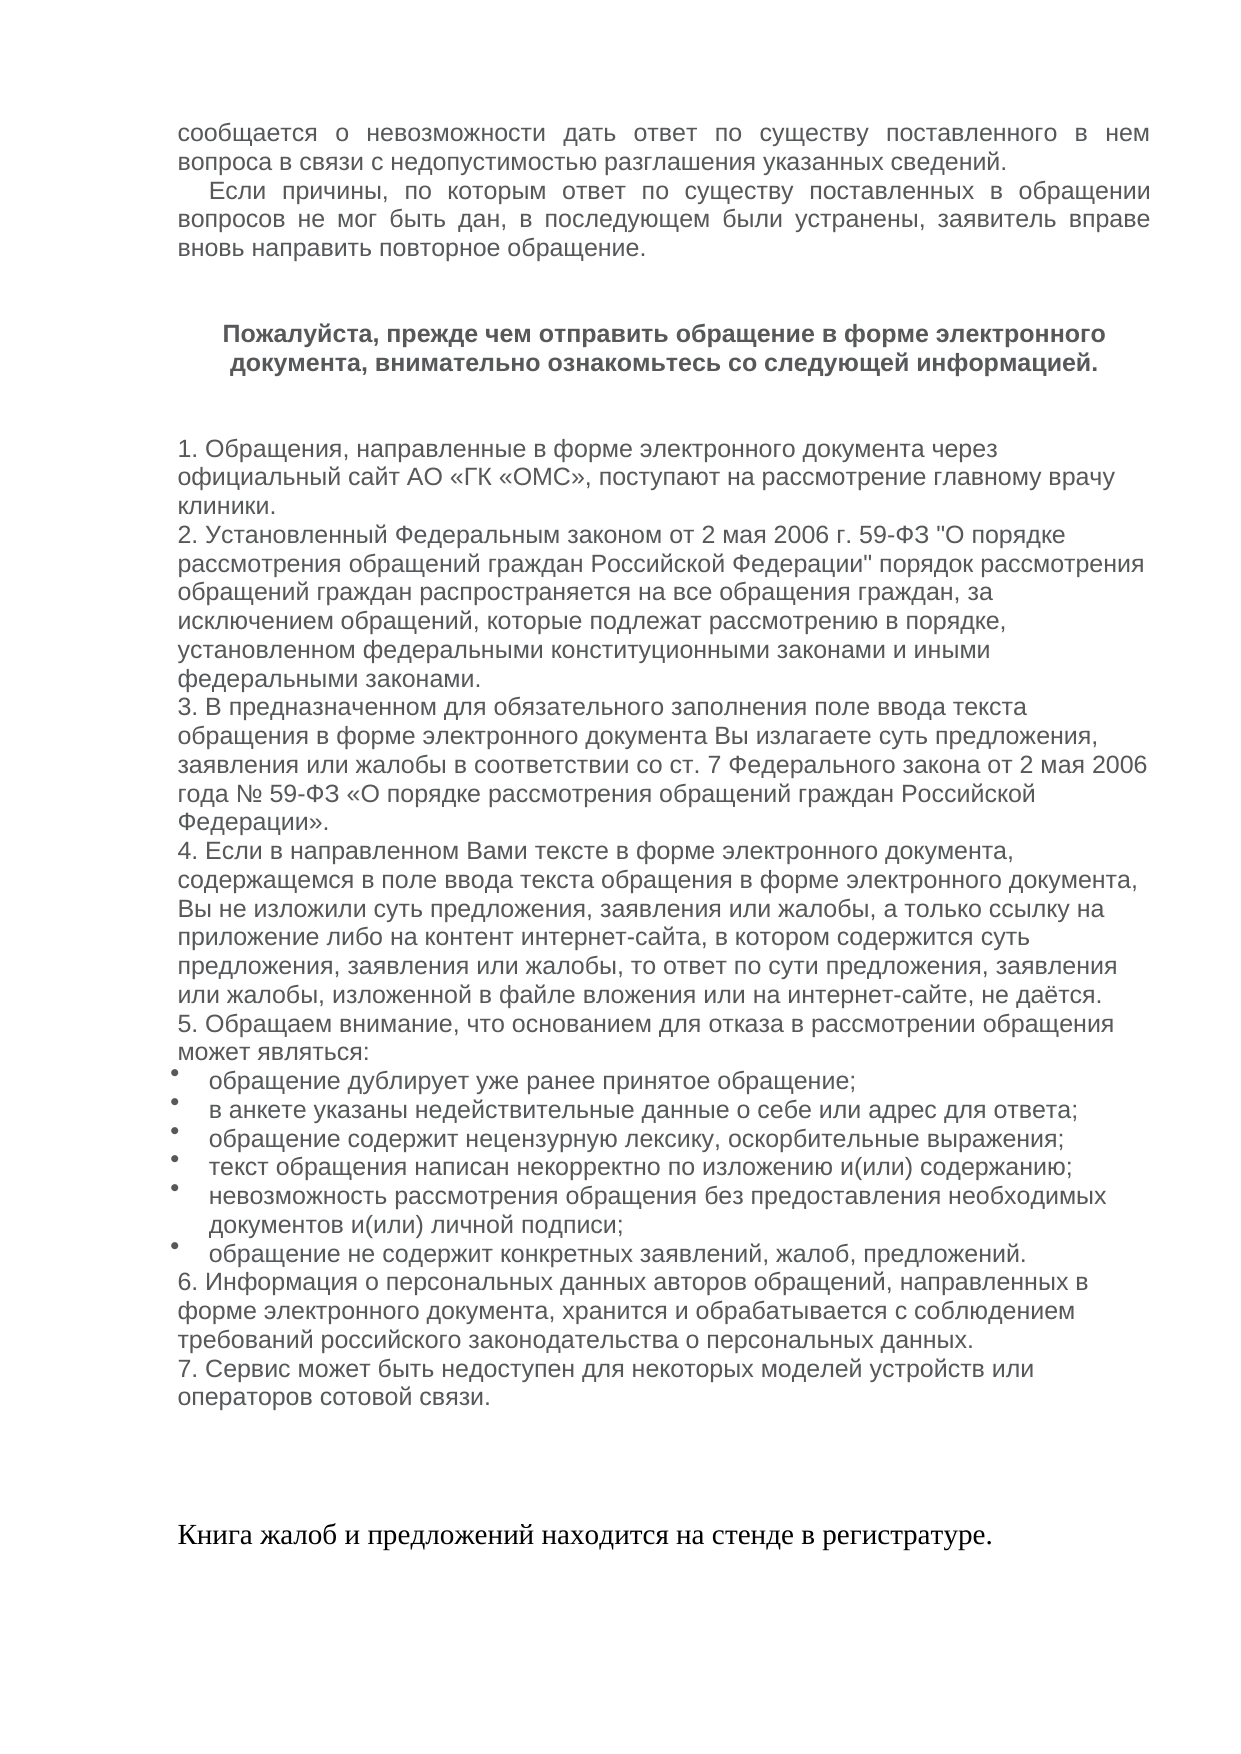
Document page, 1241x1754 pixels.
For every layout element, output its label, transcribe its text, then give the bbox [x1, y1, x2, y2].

text 2. Установленный Федеральным законом от 2 мая 2006 г. 59-ФЗ "О порядке рассмотрения обращений граждан Российской Федерации" порядок рассмотрения обращений граждан распространяется на все обращения граждан, за исключением обращений, которые подлежат рассмотрению в порядке, установленном федеральными конституционными законами и иными федеральными законами. [177, 520, 1152, 692]
list обращение не содержит конкретных заявлений, жалоб, предложений. [171, 1239, 1120, 1267]
list текст обращения написан некорректно по изложению и(или) содержанию; [171, 1152, 1120, 1181]
text 7. Сервис может быть недоступен для некоторых моделей устройств или операторов сотовой связи. [177, 1354, 1152, 1411]
list невозможность рассмотрения обращения без предоставления необходимых документов и(или) личной подписи; [171, 1181, 1120, 1239]
list обращение дублирует уже ранее принятое обращение; [171, 1066, 1120, 1095]
text 6. Информация о персональных данных авторов обращений, направленных в форме электронного документа, хранится и обрабатывается с соблюдением требований российского законодательства о персональных данных. [177, 1267, 1152, 1354]
text Книга жалоб и предложений находится на стенде в регистратуре. [177, 1517, 1152, 1550]
text 4. Если в направленном Вами тексте в форме электронного документа, содержащемся в поле ввода текста обращения в форме электронного документа, Вы не изложили суть предложения, заявления или жалобы, а только ссылку на приложение либо на контент интернет-сайта, в котором содержится суть предложения, заявления или жалобы, то ответ по сути предложения, заявления или жалобы, изложенной в файле вложения или на интернет-сайте, не даётся. [177, 836, 1152, 1009]
text 3. В предназначенном для обязательного заполнения поле ввода текста обращения в форме электронного документа Вы излагаете суть предложения, заявления или жалобы в соответствии со ст. 7 Федерального закона от 2 мая 2006 года № 59-ФЗ «О порядке рассмотрения обращений граждан Российской Федерации». [177, 692, 1152, 836]
list обращение содержит нецензурную лексику, оскорбительные выражения; [171, 1124, 1120, 1152]
text 5. Обращаем внимание, что основанием для отказа в рассмотрении обращения может являться: [177, 1009, 1152, 1066]
text 1. Обращения, направленные в форме электронного документа через официальный сайт АО «ГК «ОМС», поступают на рассмотрение главному врачу клиники. [177, 434, 1152, 520]
text Если причины, по которым ответ по существу поставленных в обращении вопросов не мог быть дан, в последующем были устранены, заявитель вправе вновь направить повторное обращение. [177, 176, 1152, 262]
list в анкете указаны недействительные данные о себе или адрес для ответа; [171, 1095, 1120, 1124]
text Пожалуйста, прежде чем отправить обращение в форме электронного документа, внимательно ознакомьтесь со следующей информацией. [177, 319, 1152, 377]
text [177, 118, 1152, 176]
